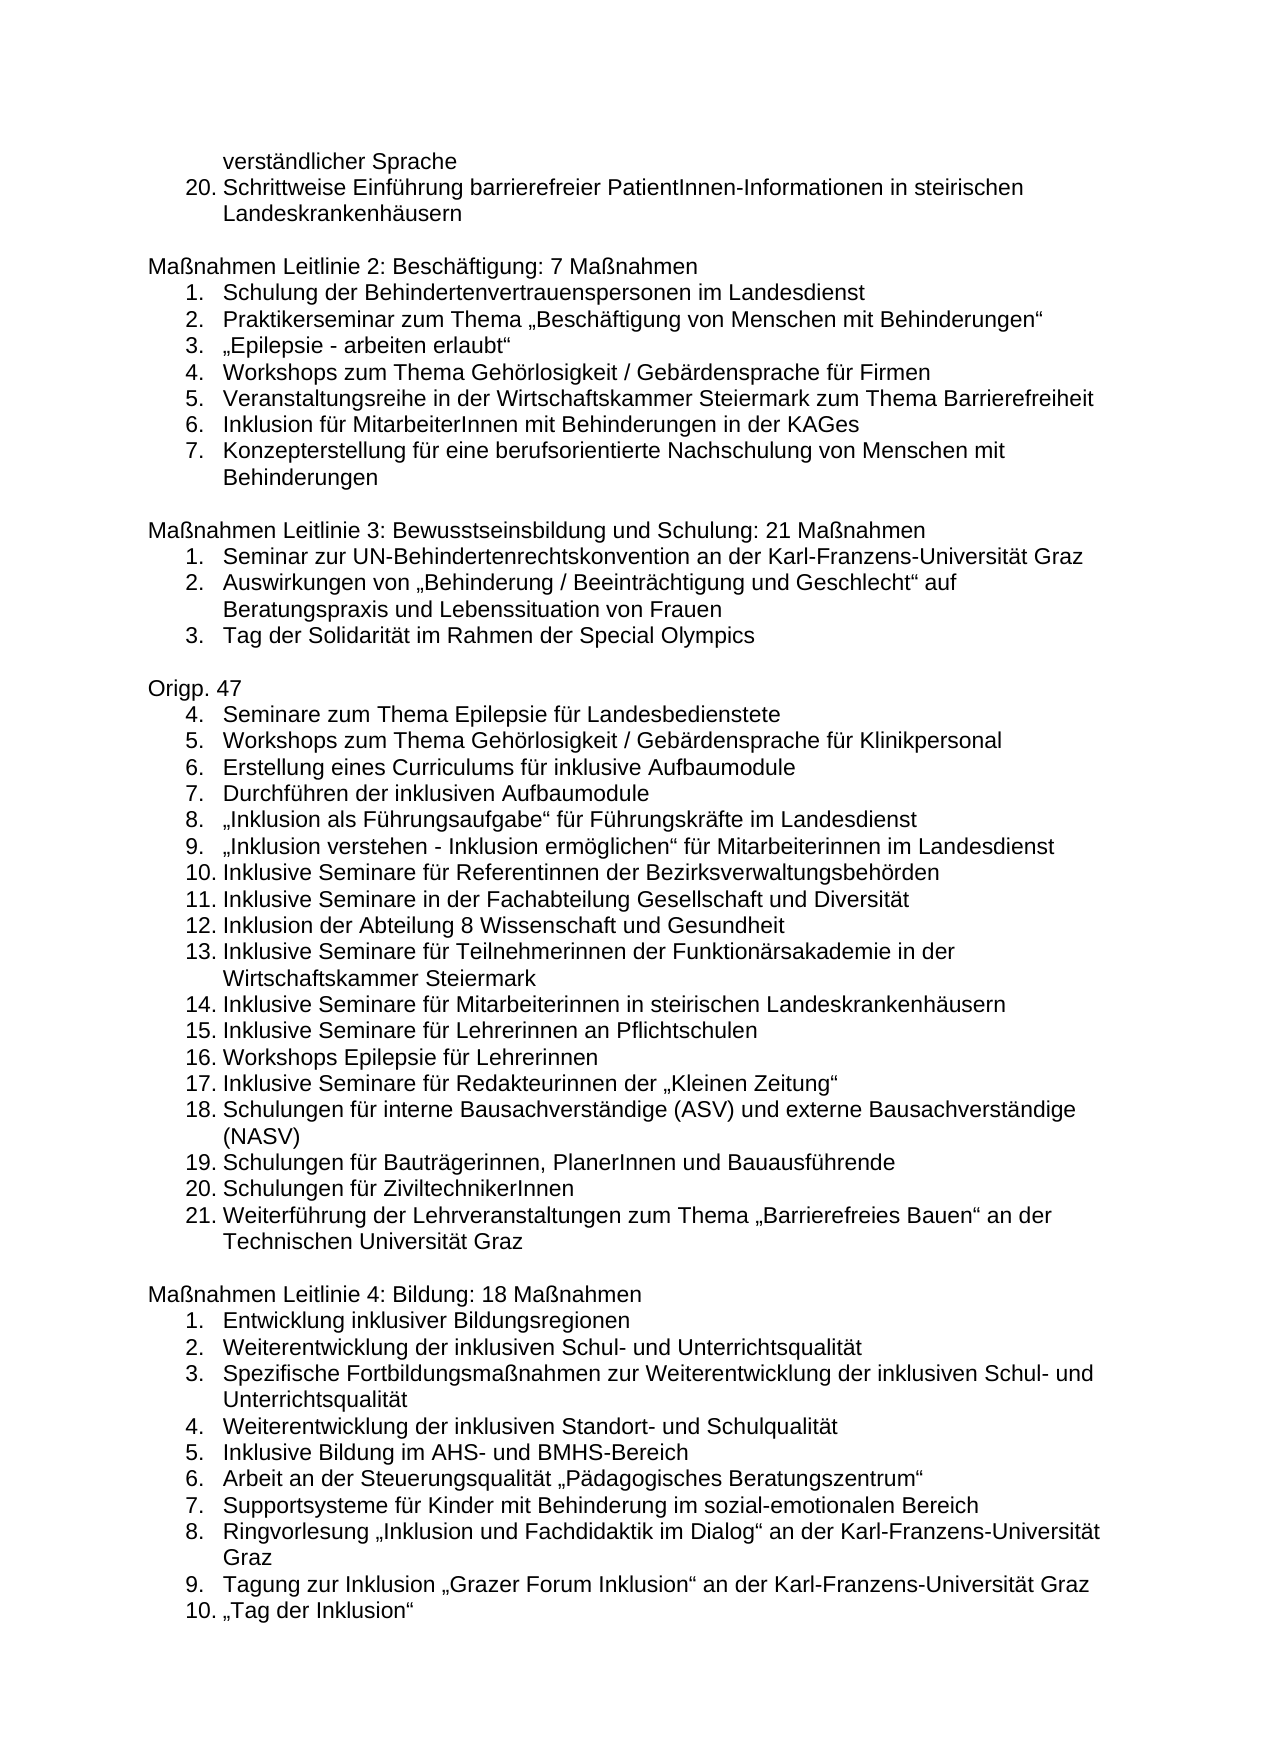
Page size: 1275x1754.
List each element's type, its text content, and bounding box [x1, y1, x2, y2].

list Tagung zur Inklusion „Grazer Forum Inklusion“ an der Karl-Franzens-Universität Graz [185, 1571, 1127, 1597]
list Ringvorlesung „Inklusion und Fachdidaktik im Dialog“ an der Karl-Franzens-Universität Graz [185, 1518, 1127, 1571]
list Spezifische Fortbildungsmaßnahmen zur Weiterentwicklung der inklusiven Schul- und Unterrichtsqualität [185, 1360, 1127, 1413]
list Entwicklung inklusiver Bildungsregionen [185, 1307, 1127, 1333]
list Inklusive Seminare für Lehrerinnen an Pflichtschulen [185, 1017, 1127, 1044]
list Inklusion für MitarbeiterInnen mit Behinderungen in der KAGes [185, 411, 1127, 437]
text Maßnahmen Leitlinie 2: Beschäftigung: 7 Maßnahmen [148, 253, 1127, 279]
list Tag der Solidarität im Rahmen der Special Olympics [185, 622, 1127, 648]
list Schulung der Behindertenvertrauenspersonen im Landesdienst [185, 279, 1127, 306]
list Inklusive Seminare für Teilnehmerinnen der Funktionärsakademie in der Wirtschaftskammer Steiermark [185, 938, 1127, 991]
list Veranstaltungsreihe in der Wirtschaftskammer Steiermark zum Thema Barrierefreiheit [185, 385, 1127, 411]
list Inklusive Seminare für Mitarbeiterinnen in steirischen Landeskrankenhäusern [185, 991, 1127, 1017]
list Durchführen der inklusiven Aufbaumodule [185, 780, 1127, 806]
list Workshops zum Thema Gehörlosigkeit / Gebärdensprache für Firmen [185, 358, 1127, 385]
list Praktikerseminar zum Thema „Beschäftigung von Menschen mit Behinderungen“ [185, 306, 1127, 332]
list Workshops Epilepsie für Lehrerinnen [185, 1044, 1127, 1070]
list „Inklusion als Führungsaufgabe“ für Führungskräfte im Landesdienst [185, 806, 1127, 833]
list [185, 148, 1127, 174]
list Seminare zum Thema Epilepsie für Landesbedienstete [185, 701, 1127, 727]
list „Epilepsie - arbeiten erlaubt“ [185, 332, 1127, 358]
list Konzepterstellung für eine berufsorientierte Nachschulung von Menschen mit Behinderungen [185, 437, 1127, 490]
list Auswirkungen von „Behinderung / Beeinträchtigung und Geschlecht“ auf Beratungspraxis und Lebenssituation von Frauen [185, 569, 1127, 622]
list „Tag der Inklusion“ [185, 1597, 1127, 1623]
list Workshops zum Thema Gehörlosigkeit / Gebärdensprache für Klinikpersonal [185, 727, 1127, 754]
list Schulungen für Bauträgerinnen, PlanerInnen und Bauausführende [185, 1149, 1127, 1175]
list Supportsysteme für Kinder mit Behinderung im sozial-emotionalen Bereich [185, 1492, 1127, 1518]
list Inklusive Seminare für Redakteurinnen der „Kleinen Zeitung“ [185, 1070, 1127, 1096]
list Erstellung eines Curriculums für inklusive Aufbaumodule [185, 754, 1127, 780]
list Weiterentwicklung der inklusiven Schul- und Unterrichtsqualität [185, 1333, 1127, 1360]
text Maßnahmen Leitlinie 3: Bewusstseinsbildung und Schulung: 21 Maßnahmen [148, 517, 1127, 543]
list Inklusive Seminare in der Fachabteilung Gesellschaft und Diversität [185, 886, 1127, 912]
text Origp. 47 [148, 675, 1127, 701]
list Arbeit an der Steuerungsqualität „Pädagogisches Beratungszentrum“ [185, 1465, 1127, 1492]
list Weiterentwicklung der inklusiven Standort- und Schulqualität [185, 1413, 1127, 1439]
list Seminar zur UN-Behindertenrechtskonvention an der Karl-Franzens-Universität Graz [185, 543, 1127, 569]
list Schulungen für ZiviltechnikerInnen [185, 1175, 1127, 1202]
list Inklusive Bildung im AHS- und BMHS-Bereich [185, 1439, 1127, 1465]
text Maßnahmen Leitlinie 4: Bildung: 18 Maßnahmen [148, 1281, 1127, 1307]
list „Inklusion verstehen - Inklusion ermöglichen“ für Mitarbeiterinnen im Landesdienst [185, 833, 1127, 859]
list Schrittweise Einführung barrierefreier PatientInnen-Informationen in steirischen Landeskrankenhäusern [185, 174, 1127, 227]
list Inklusive Seminare für Referentinnen der Bezirksverwaltungsbehörden [185, 859, 1127, 886]
list Weiterführung der Lehrveranstaltungen zum Thema „Barrierefreies Bauen“ an der Technischen Universität Graz [185, 1202, 1127, 1254]
list Schulungen für interne Bausachverständige (ASV) und externe Bausachverständige (NASV) [185, 1096, 1127, 1149]
list Inklusion der Abteilung 8 Wissenschaft und Gesundheit [185, 912, 1127, 938]
